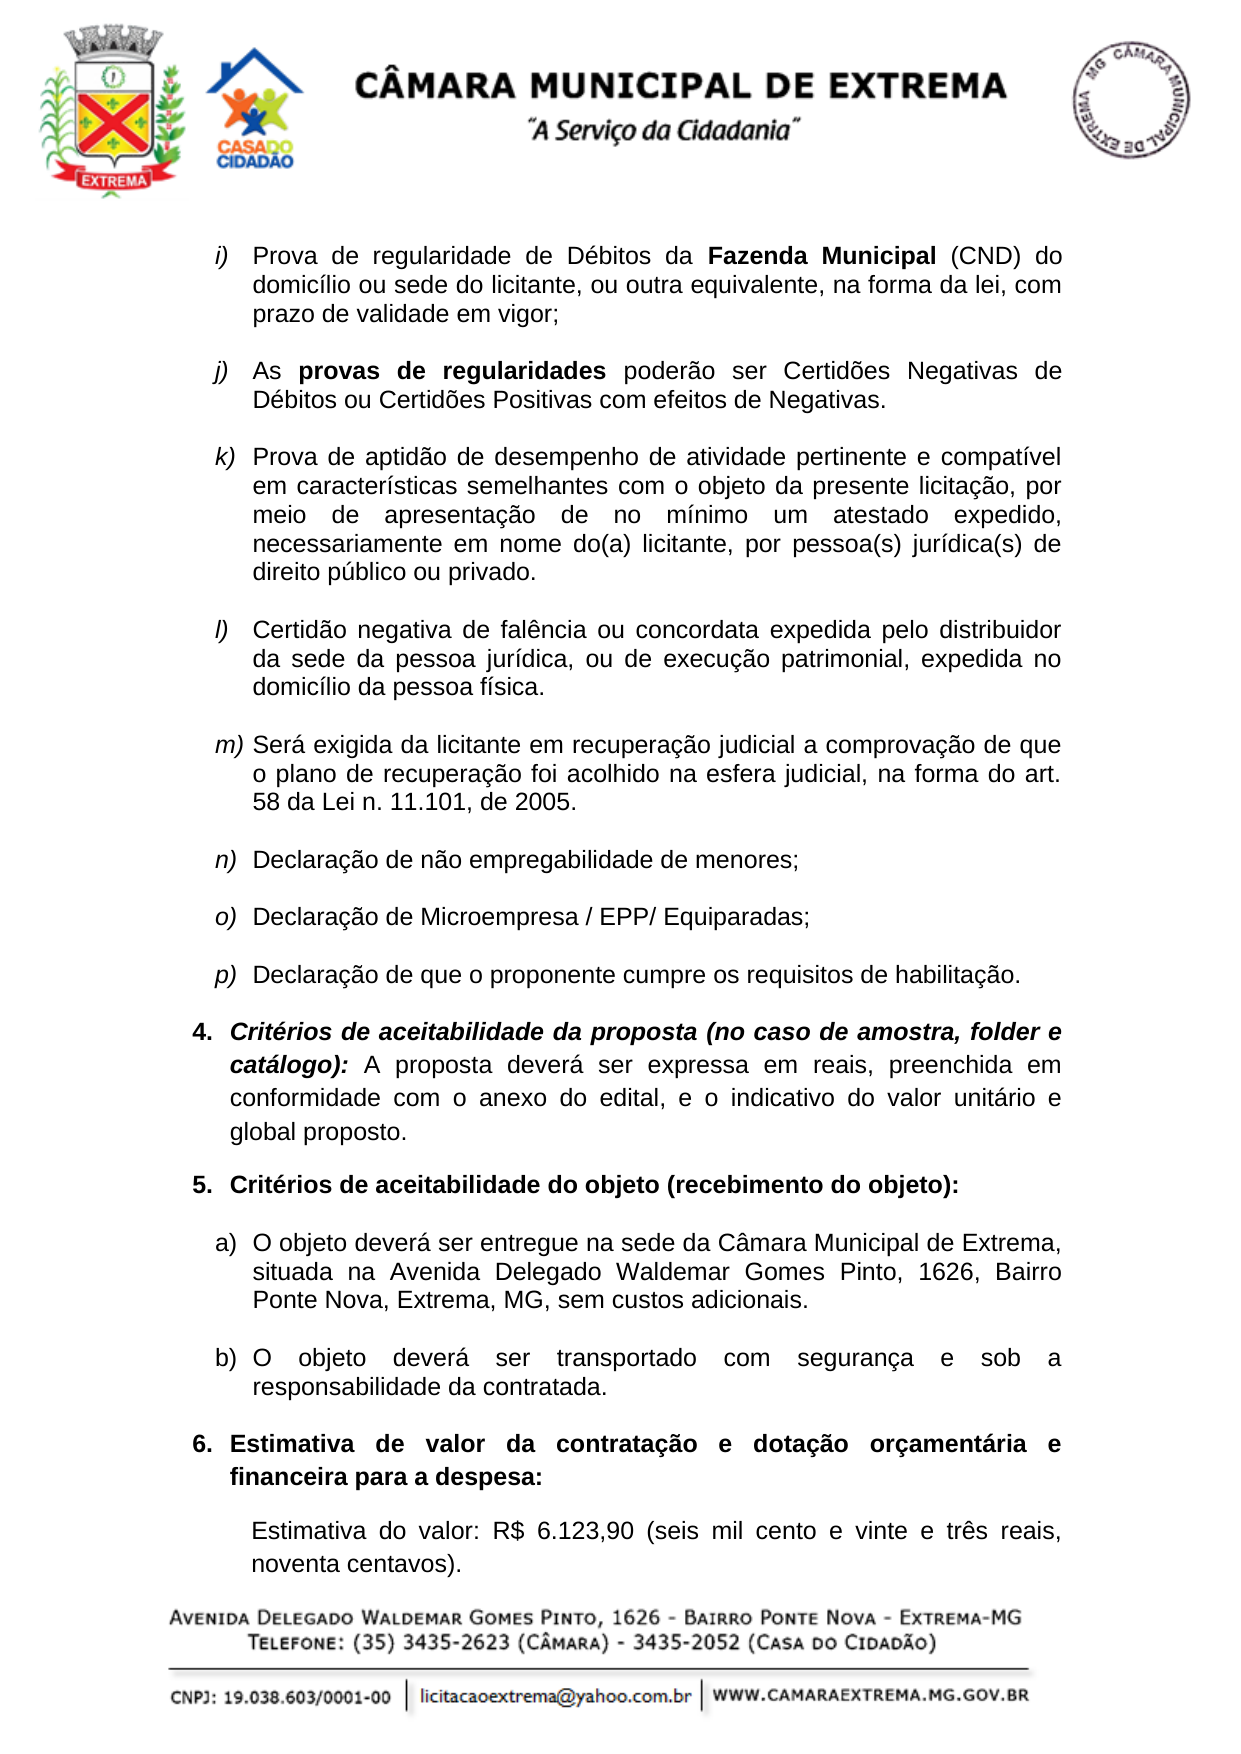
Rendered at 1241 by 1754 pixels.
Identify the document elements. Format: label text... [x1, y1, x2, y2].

list Prova de aptidão de desempenho de atividade pertinente e compatível em características semelhantes com o objeto da presente licitação, por meio de apresentação de no mínimo um atestado expedido, necessariamente em nome do(a) licitante, por pessoa(s) jurídica(s) de direito público ou privado. [215, 442, 1063, 586]
list Será exigida da licitante em recuperação judicial a comprovação de que o plano de recuperação foi acolhido na esfera judicial, na forma do art. 58 da Lei n. 11.101, de 2005. [215, 730, 1063, 816]
list Estimativa do valor: R$ 6.123,90 (seis mil cento e vinte e três reais, noventa centavos). [251, 1516, 1063, 1578]
list Estimativa de valor da contratação e dotação orçamentária e financeira para a despesa: [192, 1429, 1063, 1491]
picture [0, 1581, 1240, 1737]
list Critérios de aceitabilidade da proposta (no caso de amostra, folder e catálogo): A proposta deverá ser expressa em reais, preenchida em conformidade com o anexo do edital, e o indicativo do valor unitário e global proposto. [192, 1017, 1063, 1145]
list Certidão negativa de falência ou concordata expedida pelo distribuidor da sede da pessoa jurídica, ou de execução patrimonial, expedida no domicílio da pessoa física. [215, 615, 1063, 701]
list Declaração de que o proponente cumpre os requisitos de habilitação. [215, 960, 1063, 989]
list Declaração de Microempresa / EPP/ Equiparadas; [215, 902, 1063, 931]
list Critérios de aceitabilidade do objeto (recebimento do objeto): [192, 1170, 1063, 1199]
list Declaração de não empregabilidade de menores; [215, 845, 1063, 874]
picture [0, 0, 1239, 213]
list O objeto deverá ser transportado com segurança e sob a responsabilidade da contratada. [215, 1343, 1063, 1400]
list Prova de regularidade de Débitos da Fazenda Municipal (CND) do domicílio ou sede do licitante, ou outra equivalente, na forma da lei, com prazo de validade em vigor; [215, 241, 1063, 327]
list O objeto deverá ser entregue na sede da Câmara Municipal de Extrema, situada na Avenida Delegado Waldemar Gomes Pinto, 1626, Bairro Ponte Nova, Extrema, MG, sem custos adicionais. [215, 1228, 1063, 1314]
list As provas de regularidades poderão ser Certidões Negativas de Débitos ou Certidões Positivas com efeitos de Negativas. [215, 356, 1063, 414]
